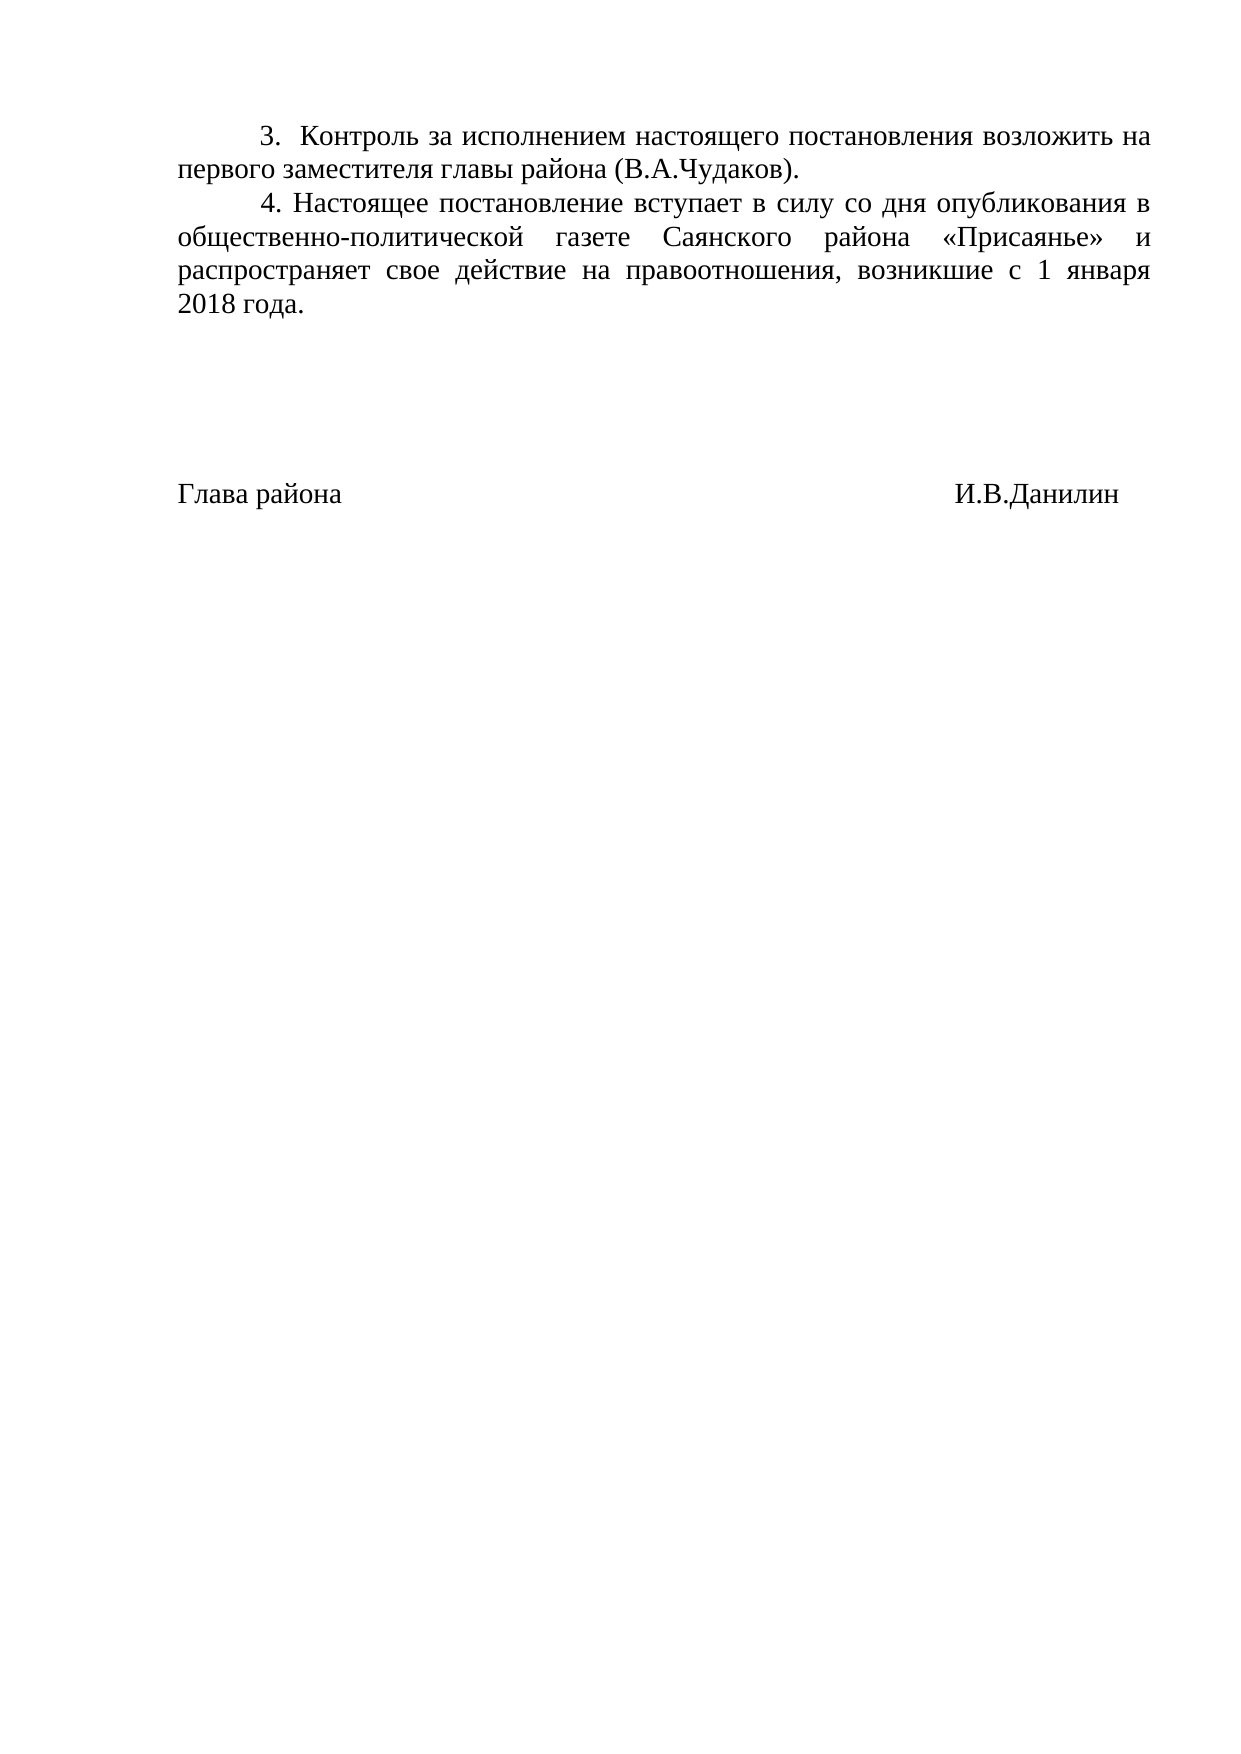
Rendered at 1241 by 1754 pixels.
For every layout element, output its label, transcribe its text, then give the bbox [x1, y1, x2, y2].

text Глава района И.В.Данилин [177, 476, 1152, 510]
text 4. Настоящее постановление вступает в силу со дня опубликования в общественно-политической газете Саянского района «Присаянье» и распространяет свое действие на правоотношения, возникшие с 1 января 2018 года. [177, 185, 1152, 319]
text 3. Контроль за исполнением настоящего постановления возложить на первого заместителя главы района (В.А.Чудаков). [177, 118, 1152, 185]
